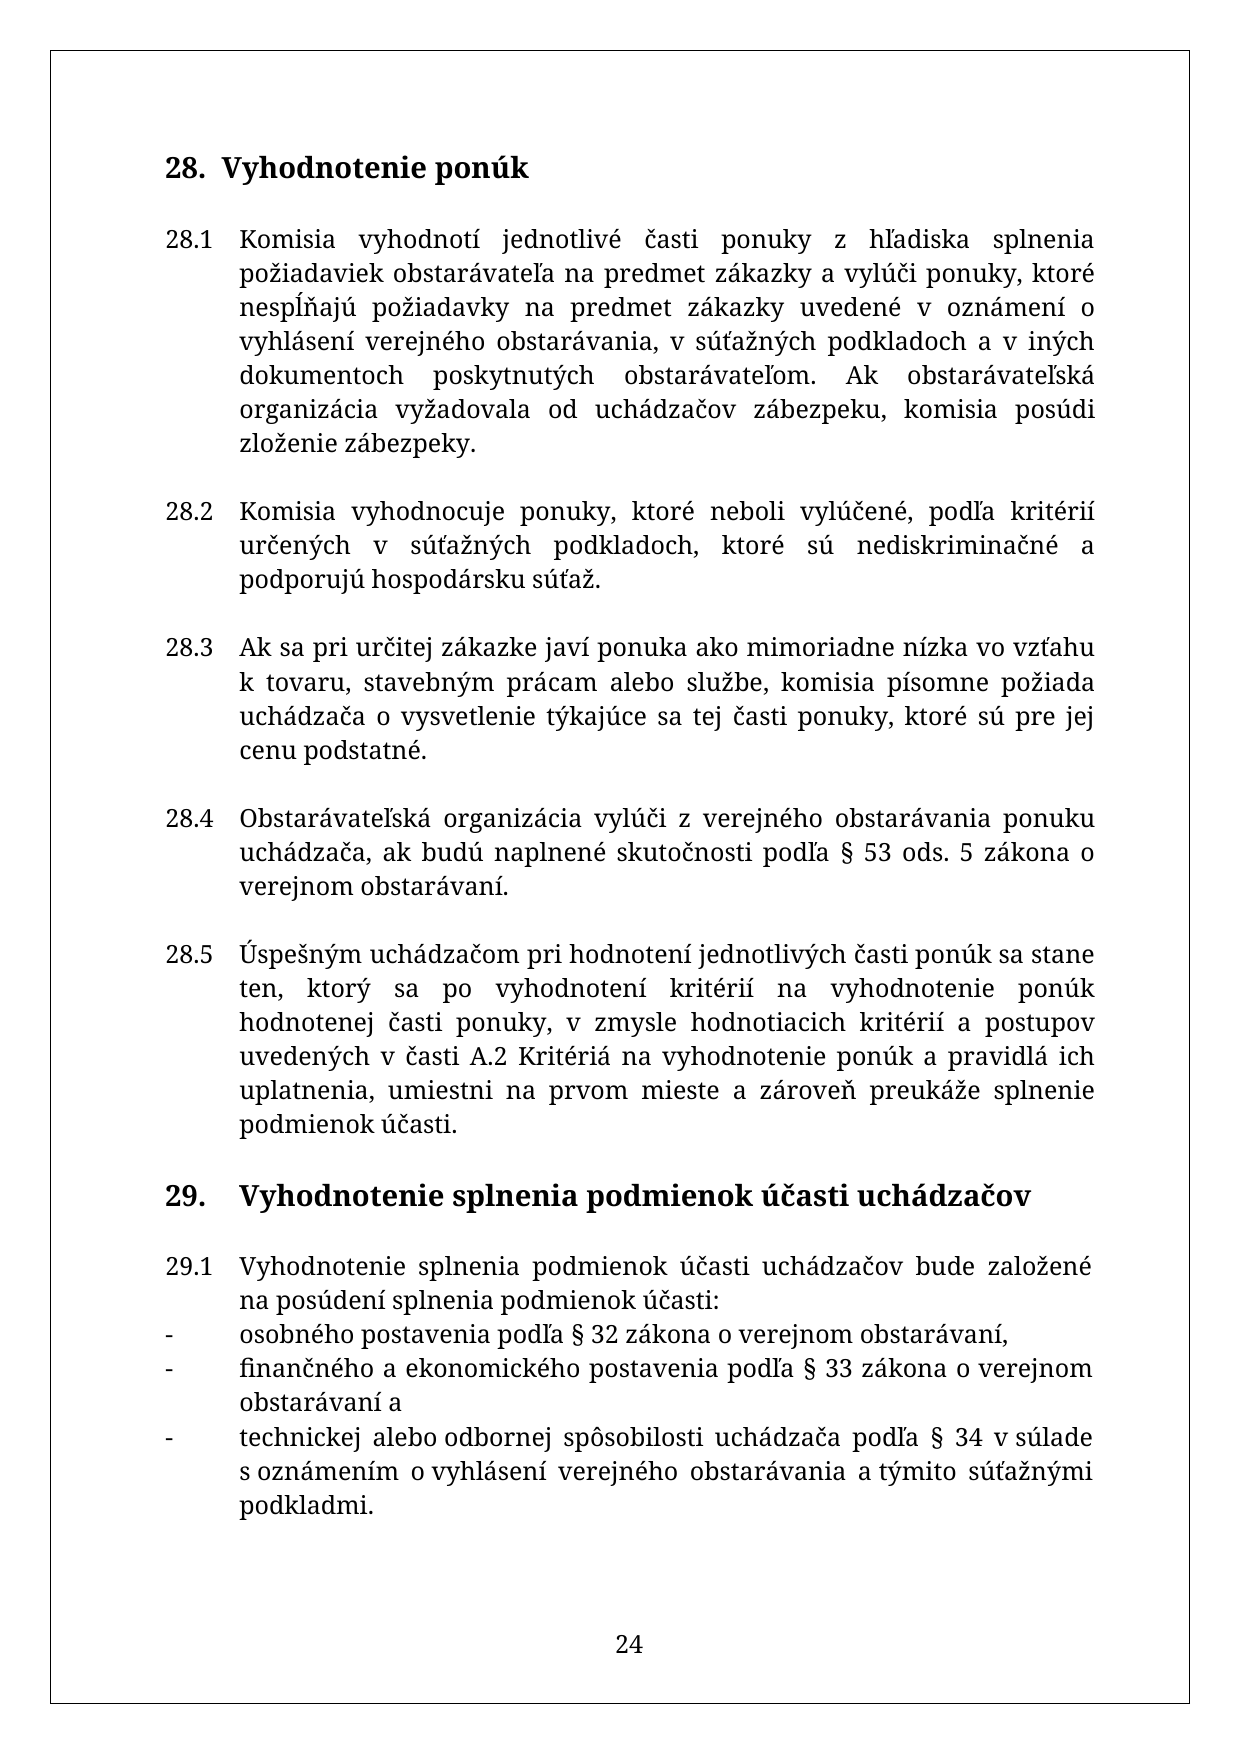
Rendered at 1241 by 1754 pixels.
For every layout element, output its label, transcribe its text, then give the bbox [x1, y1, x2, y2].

list Komisia vyhodnotí jednotlivé časti ponuky z hľadiska splnenia požiadaviek obstarávateľa na predmet zákazky a vylúči ponuky, ktoré nespĺňajú požiadavky na predmet zákazky uvedené v oznámení o vyhlásení verejného obstarávania, v súťažných podkladoch a v iných dokumentoch poskytnutých obstarávateľom. Ak obstarávateľská organizácia vyžadovala od uchádzačov zábezpeku, komisia posúdi zloženie zábezpeky. [165, 221, 1096, 460]
list Komisia vyhodnocuje ponuky, ktoré neboli vylúčené, podľa kritérií určených v súťažných podkladoch, ktoré sú nediskriminačné a podporujú hospodársku súťaž. [165, 494, 1096, 596]
list finančného a ekonomického postavenia podľa § 33 zákona o verejnom obstarávaní a [165, 1351, 1093, 1419]
list Úspešným uchádzačom pri hodnotení jednotlivých časti ponúk sa stane ten, ktorý sa po vyhodnotení kritérií na vyhodnotenie ponúk hodnotenej časti ponuky, v zmysle hodnotiacich kritérií a postupov uvedených v časti A.2 Kritériá na vyhodnotenie ponúk a pravidlá ich uplatnenia, umiestni na prvom mieste a zároveň preukáže splnenie podmienok účasti. [165, 937, 1096, 1141]
list Obstarávateľská organizácia vylúči z verejného obstarávania ponuku uchádzača, ak budú naplnené skutočnosti podľa § 53 ods. 5 zákona o verejnom obstarávaní. [165, 800, 1096, 903]
list osobného postavenia podľa § 32 zákona o verejnom obstarávaní, [165, 1317, 1093, 1351]
list Ak sa pri určitej zákazke javí ponuka ako mimoriadne nízka vo vzťahu k tovaru, stavebným prácam alebo službe, komisia písomne požiada uchádzača o vysvetlenie týkajúce sa tej časti ponuky, ktoré sú pre jej cenu podstatné. [165, 630, 1096, 766]
list Vyhodnotenie splnenia podmienok účasti uchádzačov [165, 1175, 1093, 1215]
list technickej alebo odbornej spôsobilosti uchádzača podľa § 34 v súlade s oznámením o vyhlásení verejného obstarávania a týmito súťažnými podkladmi. [165, 1419, 1093, 1521]
list Vyhodnotenie splnenia podmienok účasti uchádzačov bude založené na posúdení splnenia podmienok účasti: [165, 1249, 1093, 1317]
subtitle Vyhodnotenie ponúk [165, 148, 1093, 187]
